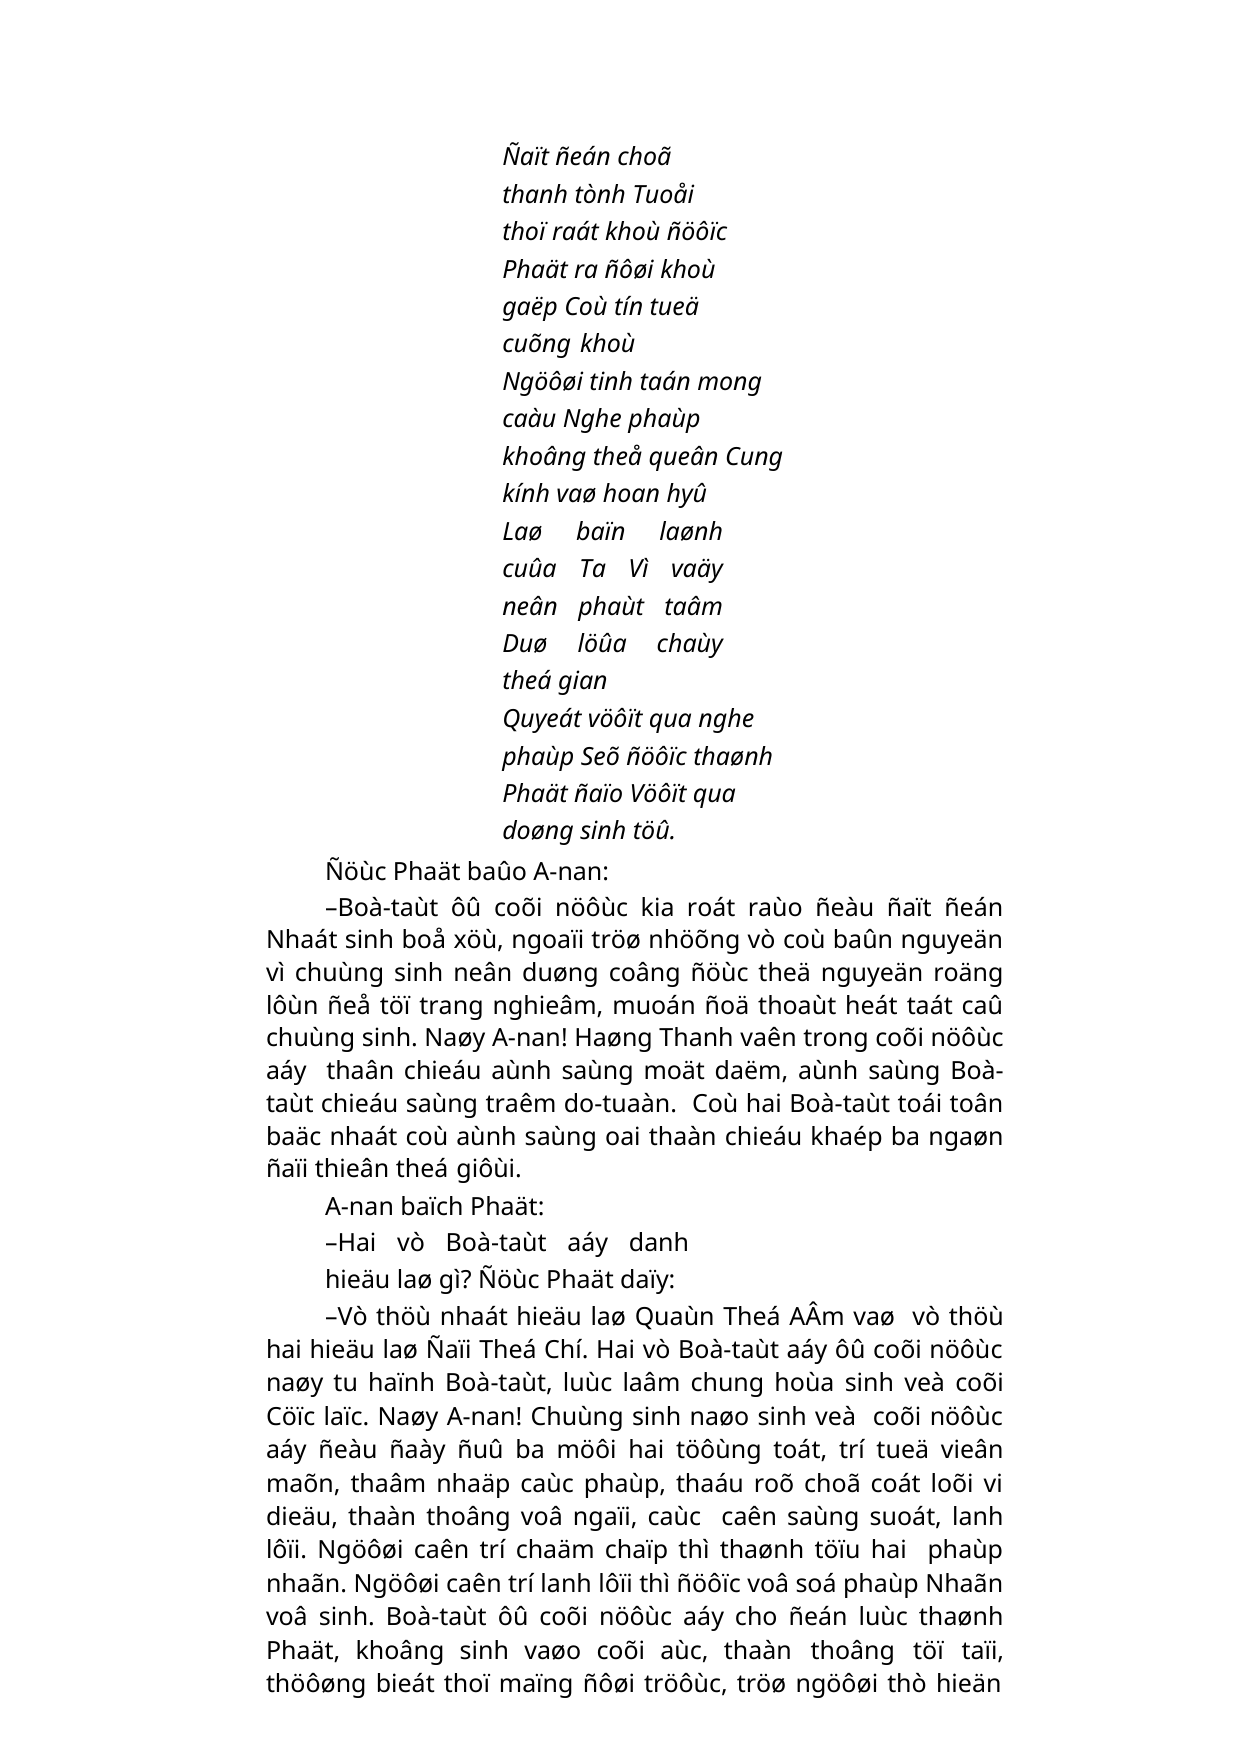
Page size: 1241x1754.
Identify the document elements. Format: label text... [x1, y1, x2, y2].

text A-nan baïch Phaät: [325, 1188, 1065, 1223]
text –Boà-taùt ôû coõi nöôùc kia roát raùo ñeàu ñaït ñeán Nhaát sinh boå xöù, ngoaïi tröø nhöõng vò coù baûn nguyeän vì chuùng sinh neân duøng coâng ñöùc theä nguyeän roäng lôùn ñeå töï trang nghieâm, muoán ñoä thoaùt heát taát caû chuùng sinh. Naøy A-nan! Haøng Thanh vaên trong coõi nöôùc aáy thaân chieáu aùnh saùng moät daëm, aùnh saùng Boà-taùt chieáu saùng traêm do-tuaàn. Coù hai Boà-taùt toái toân baäc nhaát coù aùnh saùng oai thaàn chieáu khaép ba ngaøn ñaïi thieân theá giôùi. [266, 891, 1004, 1185]
text Ñaït ñeán choã thanh tònh Tuoåi thoï raát khoù ñöôïc Phaät ra ñôøi khoù gaëp Coù tín tueä cuõng khoù [502, 139, 740, 360]
text Laø baïn laønh cuûa Ta Vì vaäy neân phaùt taâm Duø löûa chaùy theá gian [502, 513, 723, 697]
text Ngöôøi tinh taán mong caàu Nghe phaùp khoâng theå queân Cung kính vaø hoan hyû [502, 364, 785, 510]
text Ñöùc Phaät baûo A-nan: [325, 853, 1065, 887]
text Quyeát vöôït qua nghe phaùp Seõ ñöôïc thaønh Phaät ñaïo Vöôït qua doøng sinh töû. [502, 701, 785, 847]
text –Vò thöù nhaát hieäu laø Quaùn Theá AÂm vaø vò thöù hai hieäu laø Ñaïi Theá Chí. Hai vò Boà-taùt aáy ôû coõi nöôùc naøy tu haïnh Boà-taùt, luùc laâm chung hoùa sinh veà coõi Cöïc laïc. Naøy A-nan! Chuùng sinh naøo sinh veà coõi nöôùc aáy ñeàu ñaày ñuû ba möôi hai töôùng toát, trí tueä vieân maõn, thaâm nhaäp caùc phaùp, thaáu roõ choã coát loõi vi dieäu, thaàn thoâng voâ ngaïi, caùc caên saùng suoát, lanh lôïi. Ngöôøi caên trí chaäm chaïp thì thaønh töïu hai phaùp nhaãn. Ngöôøi caên trí lanh lôïi thì ñöôïc voâ soá phaùp Nhaãn voâ sinh. Boà-taùt ôû coõi nöôùc aáy cho ñeán luùc thaønh Phaät, khoâng sinh vaøo coõi aùc, thaàn thoâng töï taïi, thöôøng bieát thoï maïng ñôøi tröôùc, tröø ngöôøi thò hieän [266, 1299, 1004, 1700]
text –Hai vò Boà-taùt aáy danh hieäu laø gì? Ñöùc Phaät daïy: [325, 1225, 689, 1296]
